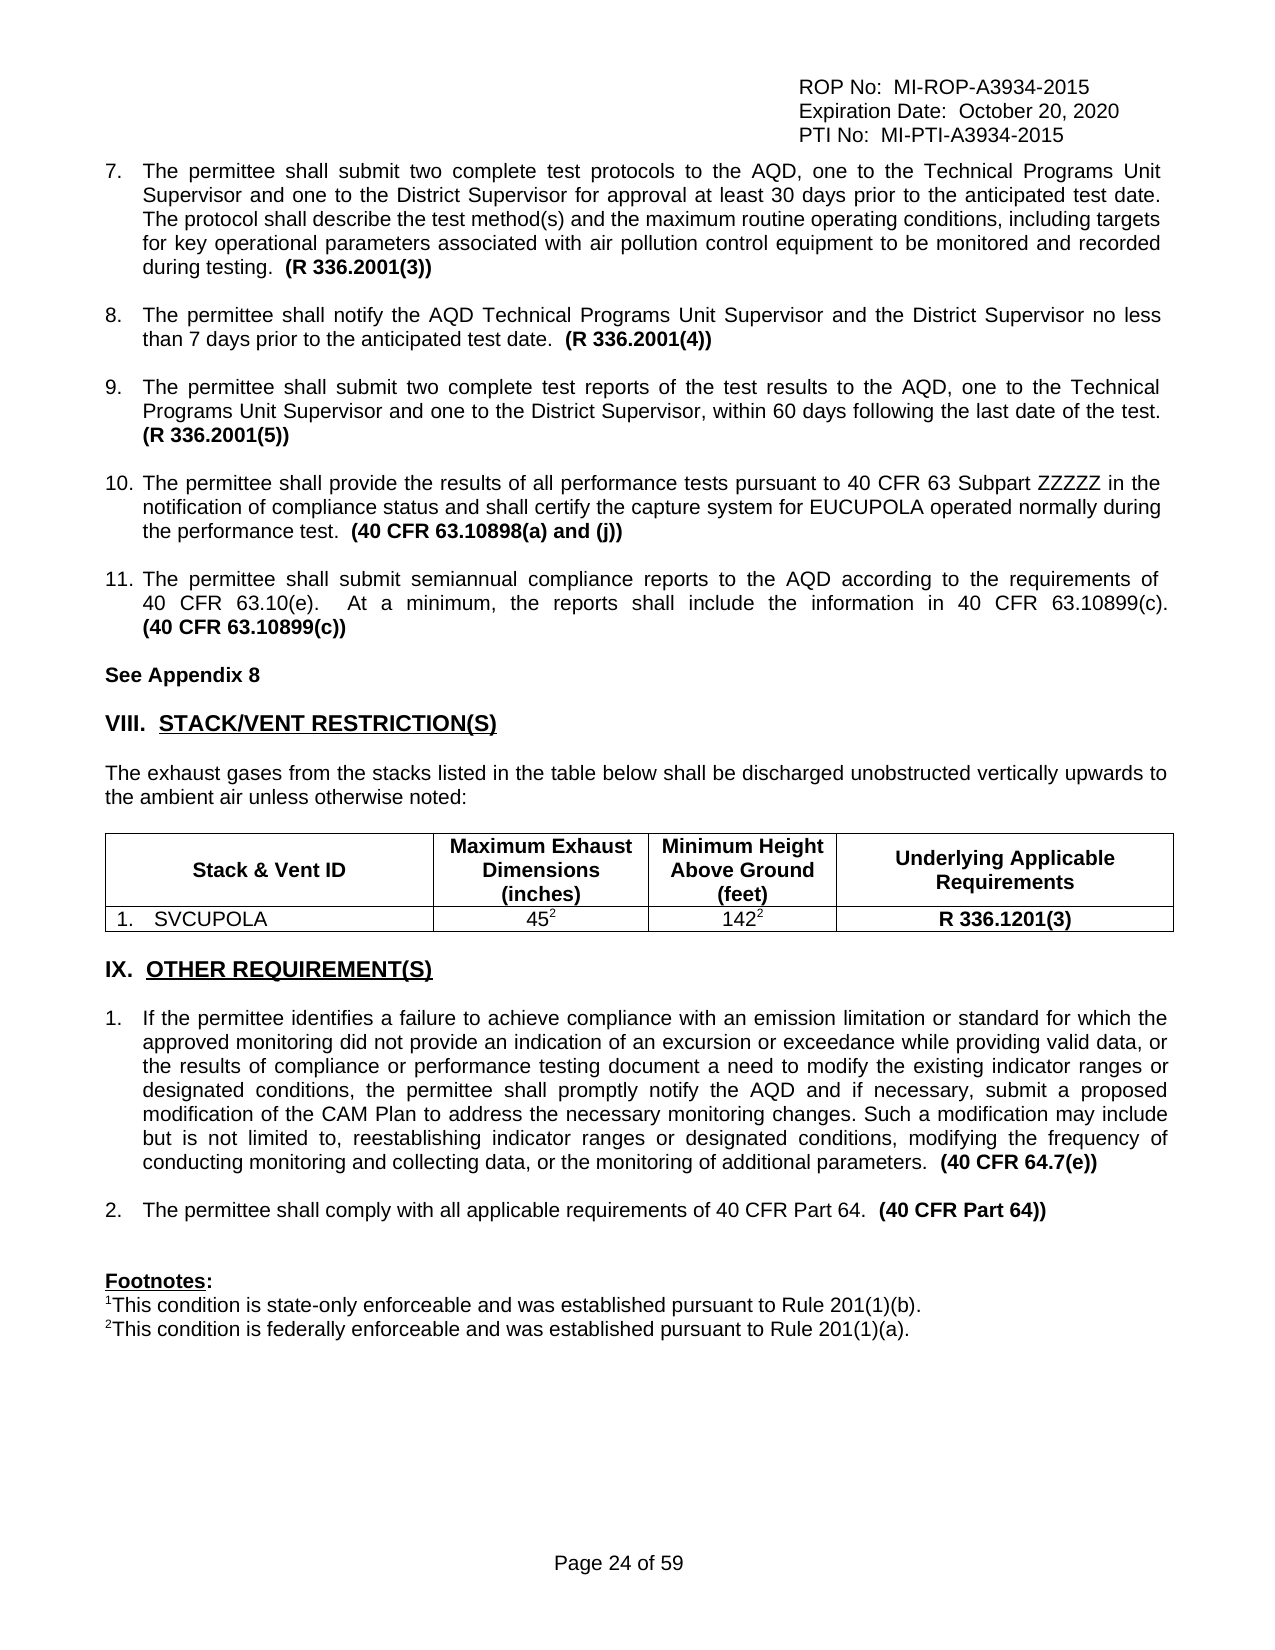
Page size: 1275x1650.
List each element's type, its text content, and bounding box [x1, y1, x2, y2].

list The permittee shall notify the AQD Technical Programs Unit Supervisor and the District Supervisor no less than 7 days prior to the anticipated test date. (R 336.2001(4)) [105, 303, 1162, 351]
table_header Minimum Height Above Ground (feet) [649, 834, 836, 906]
list The permittee shall submit two complete test protocols to the AQD, one to the Technical Programs Unit Supervisor and one to the District Supervisor for approval at least 30 days prior to the anticipated test date. The protocol shall describe the test method(s) and the maximum routine operating conditions, including targets for key operational parameters associated with air pollution control equipment to be monitored and recorded during testing. (R 336.2001(3)) [105, 159, 1162, 279]
list The permittee shall provide the results of all performance tests pursuant to 40 CFR 63 Subpart ZZZZZ in the notification of compliance status and shall certify the capture system for EUCUPOLA operated normally during the performance test. (40 CFR 63.10898(a) and (j)) [105, 471, 1162, 543]
list The permittee shall submit two complete test reports of the test results to the AQD, one to the Technical Programs Unit Supervisor and one to the District Supervisor, within 60 days following the last date of the test. (R 336.2001(5)) [105, 375, 1162, 447]
table_header Maximum Exhaust Dimensions (inches) [434, 834, 648, 906]
table_cell 452 [434, 907, 648, 931]
text IX. OTHER REQUIREMENT(S) [105, 956, 1170, 982]
text The exhaust gases from the stacks listed in the table below shall be discharged unobstructed vertically upwards to the ambient air unless otherwise noted: [105, 761, 1170, 809]
text Footnotes: [105, 1269, 1170, 1293]
table_cell SVCUPOLA [106, 907, 433, 931]
table_header Underlying Applicable Requirements [837, 834, 1173, 906]
table_cell 1422 [649, 907, 836, 931]
list The permittee shall submit semiannual compliance reports to the AQD according to the requirements of 40 CFR 63.10(e). At a minimum, the reports shall include the information in 40 CFR 63.10899(c). (40 CFR 63.10899(c)) [105, 567, 1170, 638]
text 1This condition is state-only enforceable and was established pursuant to Rule 201(1)(b). [105, 1293, 1170, 1317]
text 2This condition is federally enforceable and was established pursuant to Rule 201(1)(a). [105, 1317, 1170, 1341]
list If the permittee identifies a failure to achieve compliance with an emission limitation or standard for which the approved monitoring did not provide an indication of an excursion or exceedance while providing valid data, or the results of compliance or performance testing document a need to modify the existing indicator ranges or designated conditions, the permittee shall promptly notify the AQD and if necessary, submit a proposed modification of the CAM Plan to address the necessary monitoring changes. Such a modification may include but is not limited to, reestablishing indicator ranges or designated conditions, modifying the frequency of conducting monitoring and collecting data, or the monitoring of additional parameters. (40 CFR 64.7(e)) [105, 1006, 1170, 1173]
text VIII. STACK/VENT RESTRICTION(S) [105, 710, 1170, 737]
list The permittee shall comply with all applicable requirements of 40 CFR Part 64. (40 CFR Part 64)) [105, 1197, 1170, 1221]
table_cell R 336.1201(3) [837, 907, 1173, 931]
text See Appendix 8 [105, 662, 1170, 686]
table_header Stack & Vent ID [106, 834, 433, 906]
